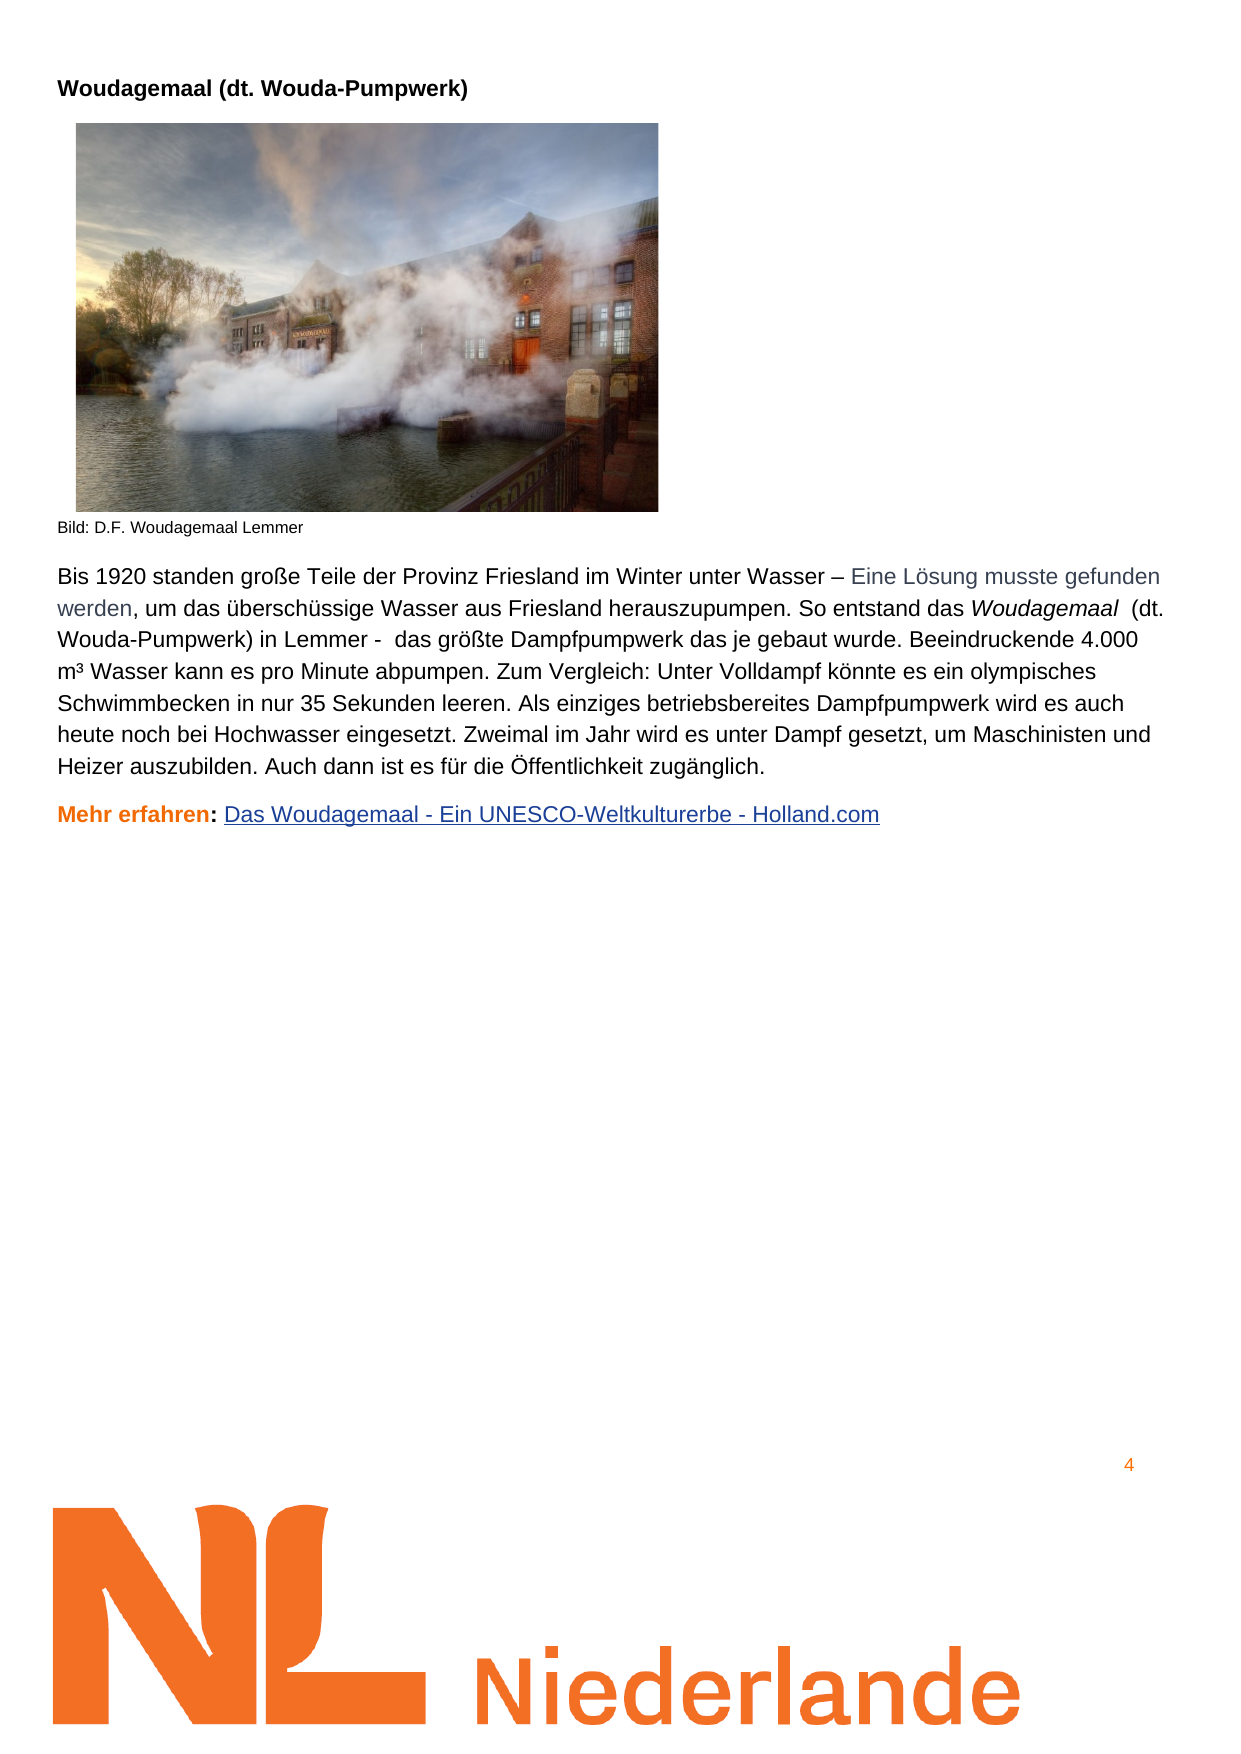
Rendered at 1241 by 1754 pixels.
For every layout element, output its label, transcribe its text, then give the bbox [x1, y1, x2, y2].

text Bild: D.F. Woudagemaal Lemmer [57, 517, 1169, 537]
picture [0, 1454, 1074, 1754]
text Woudagemaal (dt. Wouda-Pumpwerk) [57, 75, 1169, 102]
text Mehr erfahren: Das Woudagemaal - Ein UNESCO-Weltkulturerbe - Holland.com [57, 801, 1169, 827]
text Bis 1920 standen große Teile der Provinz Friesland im Winter unter Wasser – Eine Lösung musste gefunden werden, um das überschüssige Wasser aus Friesland herauszupumpen. So entstand das Woudagemaal (dt. Wouda-Pumpwerk) in Lemmer - das größte Dampfpumpwerk das je gebaut wurde. Beeindruckende 4.000 m³ Wasser kann es pro Minute abpumpen. Zum Vergleich: Unter Volldampf könnte es ein olympisches Schwimmbecken in nur 35 Sekunden leeren. Als einziges betriebsbereites Dampfpumpwerk wird es auch heute noch bei Hochwasser eingesetzt. Zweimal im Jahr wird es unter Dampf gesetzt, um Maschinisten und Heizer auszubilden. Auch dann ist es für die Öffentlichkeit zugänglich. [57, 563, 1169, 779]
